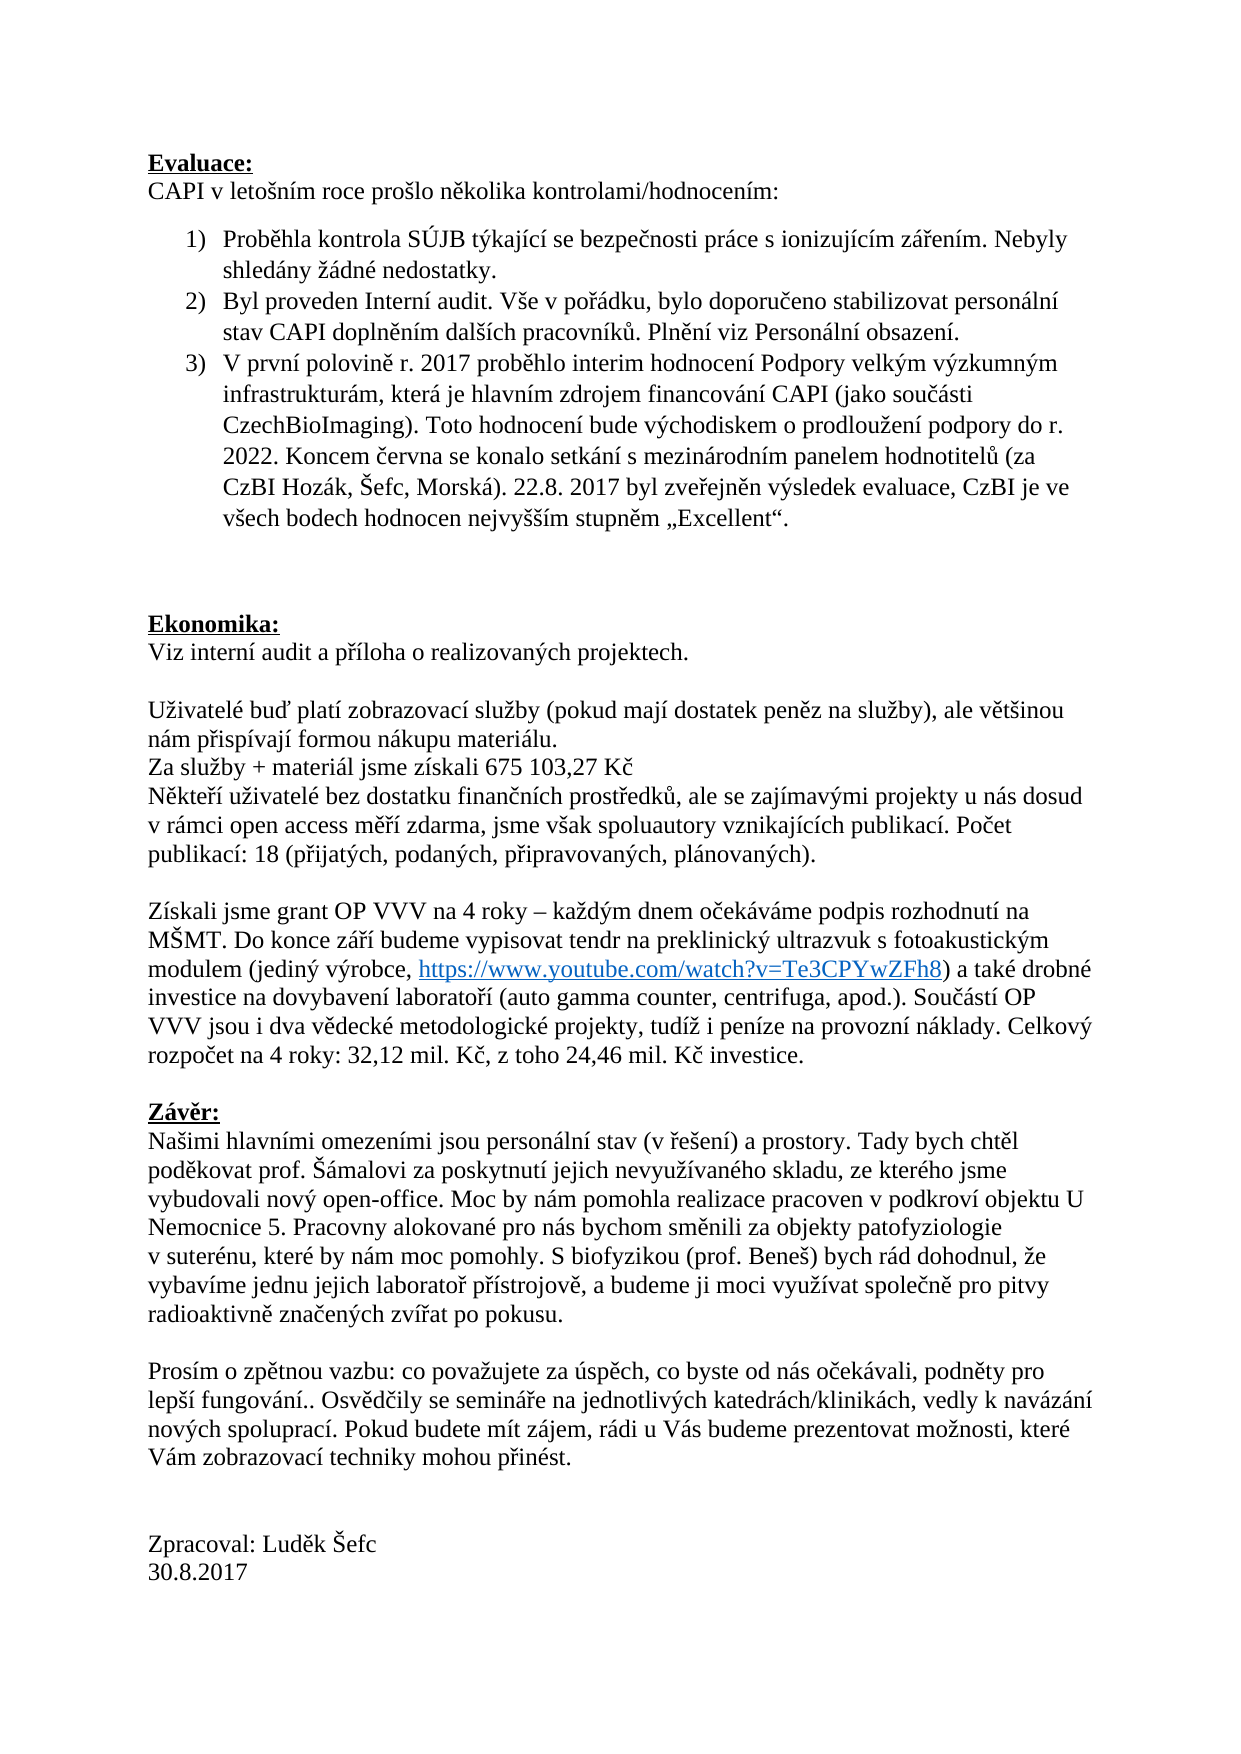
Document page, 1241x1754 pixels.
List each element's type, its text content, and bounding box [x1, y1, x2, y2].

text CAPI v letošním roce prošlo několika kontrolami/hodnocením: [148, 176, 1093, 205]
text 30.8.2017 [148, 1557, 1093, 1586]
text Za služby + materiál jsme získali 675 103,27 Kč [148, 752, 1093, 781]
text Ekonomika: [148, 609, 1093, 637]
text Našimi hlavními omezeními jsou personální stav (v řešení) a prostory. Tady bych chtěl poděkovat prof. Šámalovi za poskytnutí jejich nevyužívaného skladu, ze kterého jsme vybudovali nový open-office. Moc by nám pomohla realizace pracoven v podkroví objektu U Nemocnice 5. Pracovny alokované pro nás bychom směnili za objekty patofyziologie v suterénu, které by nám moc pomohly. S biofyzikou (prof. Beneš) bych rád dohodnul, že vybavíme jednu jejich laboratoř přístrojově, a budeme ji moci využívat společně pro pitvy radioaktivně značených zvířat po pokusu. [148, 1126, 1093, 1327]
text Uživatelé buď platí zobrazovací služby (pokud mají dostatek peněz na služby), ale většinou nám přispívají formou nákupu materiálu. [148, 695, 1093, 752]
text Závěr: [148, 1097, 1093, 1126]
text Prosím o zpětnou vazbu: co považujete za úspěch, co byste od nás očekávali, podněty pro lepší fungování.. Osvědčily se semináře na jednotlivých katedrách/klinikách, vedly k navázání nových spoluprací. Pokud budete mít zájem, rádi u Vás budeme prezentovat možnosti, které Vám zobrazovací techniky mohou přinést. [148, 1356, 1093, 1471]
text Získali jsme grant OP VVV na 4 roky – každým dnem očekáváme podpis rozhodnutí na MŠMT. Do konce září budeme vypisovat tendr na preklinický ultrazvuk s fotoakustickým modulem (jediný výrobce, https://www.youtube.com/watch?v=Te3CPYwZFh8) a také drobné investice na dovybavení laboratoří (auto gamma counter, centrifuga, apod.). Součástí OP VVV jsou i dva vědecké metodologické projekty, tudíž i peníze na provozní náklady. Celkový rozpočet na 4 roky: 32,12 mil. Kč, z toho 24,46 mil. Kč investice. [148, 896, 1093, 1069]
list V první polovině r. 2017 proběhlo interim hodnocení Podpory velkým výzkumným infrastrukturám, která je hlavním zdrojem financování CAPI (jako součásti CzechBioImaging). Toto hodnocení bude východiskem o prodloužení podpory do r. 2022. Koncem června se konalo setkání s mezinárodním panelem hodnotitelů (za CzBI Hozák, Šefc, Morská). 22.8. 2017 byl zveřejněn výsledek evaluace, CzBI je ve všech bodech hodnocen nejvyšším stupněm „Excellent“. [185, 348, 1093, 532]
text Viz interní audit a příloha o realizovaných projektech. [148, 637, 1093, 666]
list Proběhla kontrola SÚJB týkající se bezpečnosti práce s ionizujícím zářením. Nebyly shledány žádné nedostatky. [185, 224, 1093, 284]
list Byl proveden Interní audit. Vše v pořádku, bylo doporučeno stabilizovat personální stav CAPI doplněním dalších pracovníků. Plnění viz Personální obsazení. [185, 286, 1093, 346]
text Zpracoval: Luděk Šefc [148, 1529, 1093, 1557]
text Evaluace: [148, 148, 1093, 176]
text Někteří uživatelé bez dostatku finančních prostředků, ale se zajímavými projekty u nás dosud v rámci open access měří zdarma, jsme však spoluautory vznikajících publikací. Počet publikací: 18 (přijatých, podaných, připravovaných, plánovaných). [148, 781, 1093, 867]
